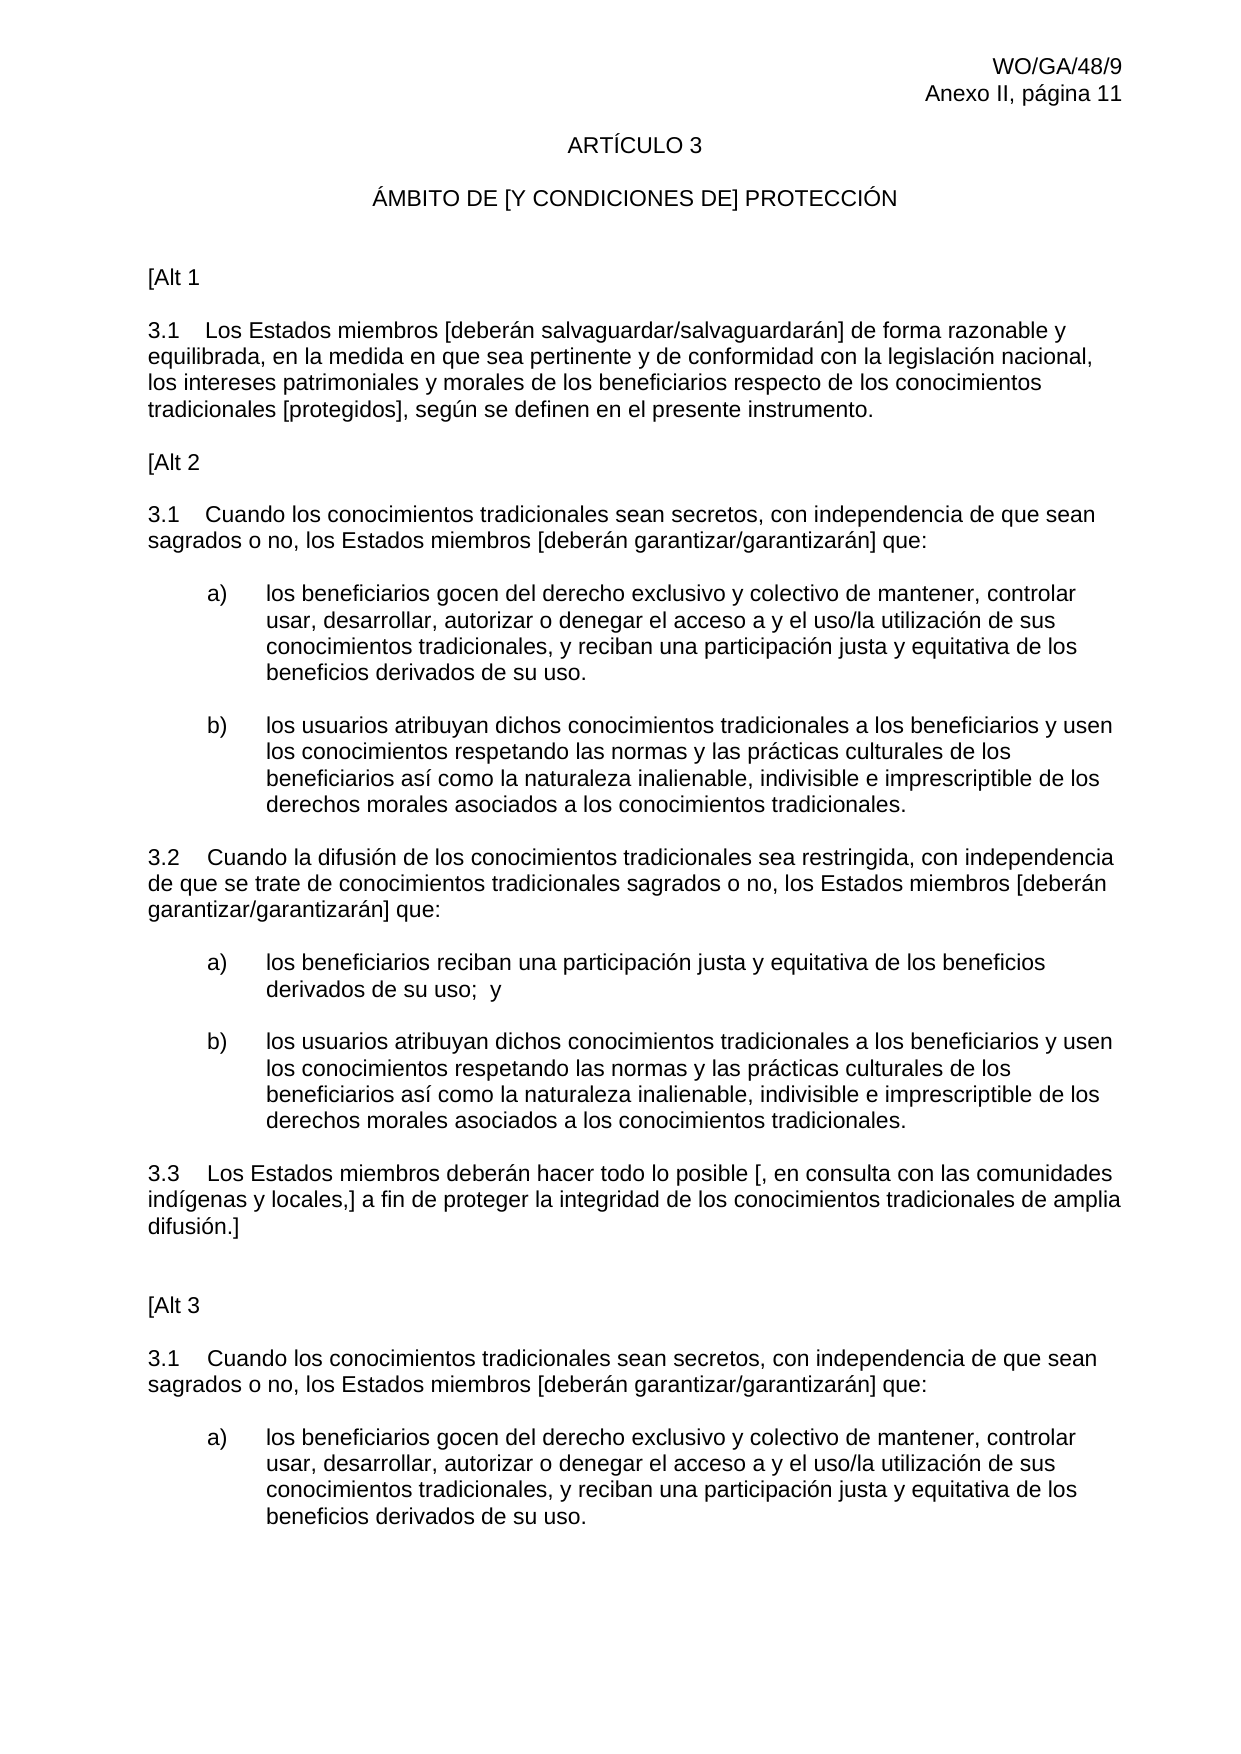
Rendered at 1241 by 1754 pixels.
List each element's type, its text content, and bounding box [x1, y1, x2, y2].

text a) los beneficiarios gocen del derecho exclusivo y colectivo de mantener, controlar usar, desarrollar, autorizar o denegar el acceso a y el uso/la utilización de sus conocimientos tradicionales, y reciban una participación justa y equitativa de los beneficios derivados de su uso. [207, 1423, 1122, 1529]
text b) los usuarios atribuyan dichos conocimientos tradicionales a los beneficiarios y usen los conocimientos respetando las normas y las prácticas culturales de los beneficiarios así como la naturaleza inalienable, indivisible e imprescriptible de los derechos morales asociados a los conocimientos tradicionales. [207, 712, 1122, 817]
text 3.2 Cuando la difusión de los conocimientos tradicionales sea restringida, con independencia de que se trate de conocimientos tradicionales sagrados o no, los Estados miembros [deberán garantizar/garantizarán] que: [148, 844, 1122, 923]
text [Alt 1 [148, 264, 1122, 290]
text a) los beneficiarios gocen del derecho exclusivo y colectivo de mantener, controlar usar, desarrollar, autorizar o denegar el acceso a y el uso/la utilización de sus conocimientos tradicionales, y reciban una participación justa y equitativa de los beneficios derivados de su uso. [207, 580, 1122, 686]
text ÁMBITO DE [Y CONDICIONES DE] PROTECCIÓN [148, 185, 1122, 211]
text [Alt 2 [148, 448, 1122, 475]
text b) los usuarios atribuyan dichos conocimientos tradicionales a los beneficiarios y usen los conocimientos respetando las normas y las prácticas culturales de los beneficiarios así como la naturaleza inalienable, indivisible e imprescriptible de los derechos morales asociados a los conocimientos tradicionales. [207, 1028, 1122, 1134]
text 3.1 Los Estados miembros [deberán salvaguardar/salvaguardarán] de forma razonable y equilibrada, en la medida en que sea pertinente y de conformidad con la legislación nacional, los intereses patrimoniales y morales de los beneficiarios respecto de los conocimientos tradicionales [protegidos], según se definen en el presente instrumento. [148, 317, 1122, 422]
text 3.3 Los Estados miembros deberán hacer todo lo posible [, en consulta con las comunidades indígenas y locales,] a fin de proteger la integridad de los conocimientos tradicionales de amplia difusión.] [148, 1160, 1122, 1239]
text 3.1 Cuando los conocimientos tradicionales sean secretos, con independencia de que sean sagrados o no, los Estados miembros [deberán garantizar/garantizarán] que: [148, 501, 1122, 554]
text ARTÍCULO 3 [148, 132, 1122, 158]
text a) los beneficiarios reciban una participación justa y equitativa de los beneficios derivados de su uso; y [207, 949, 1122, 1002]
text [Alt 3 [148, 1292, 1122, 1318]
text 3.1 Cuando los conocimientos tradicionales sean secretos, con independencia de que sean sagrados o no, los Estados miembros [deberán garantizar/garantizarán] que: [148, 1344, 1122, 1397]
